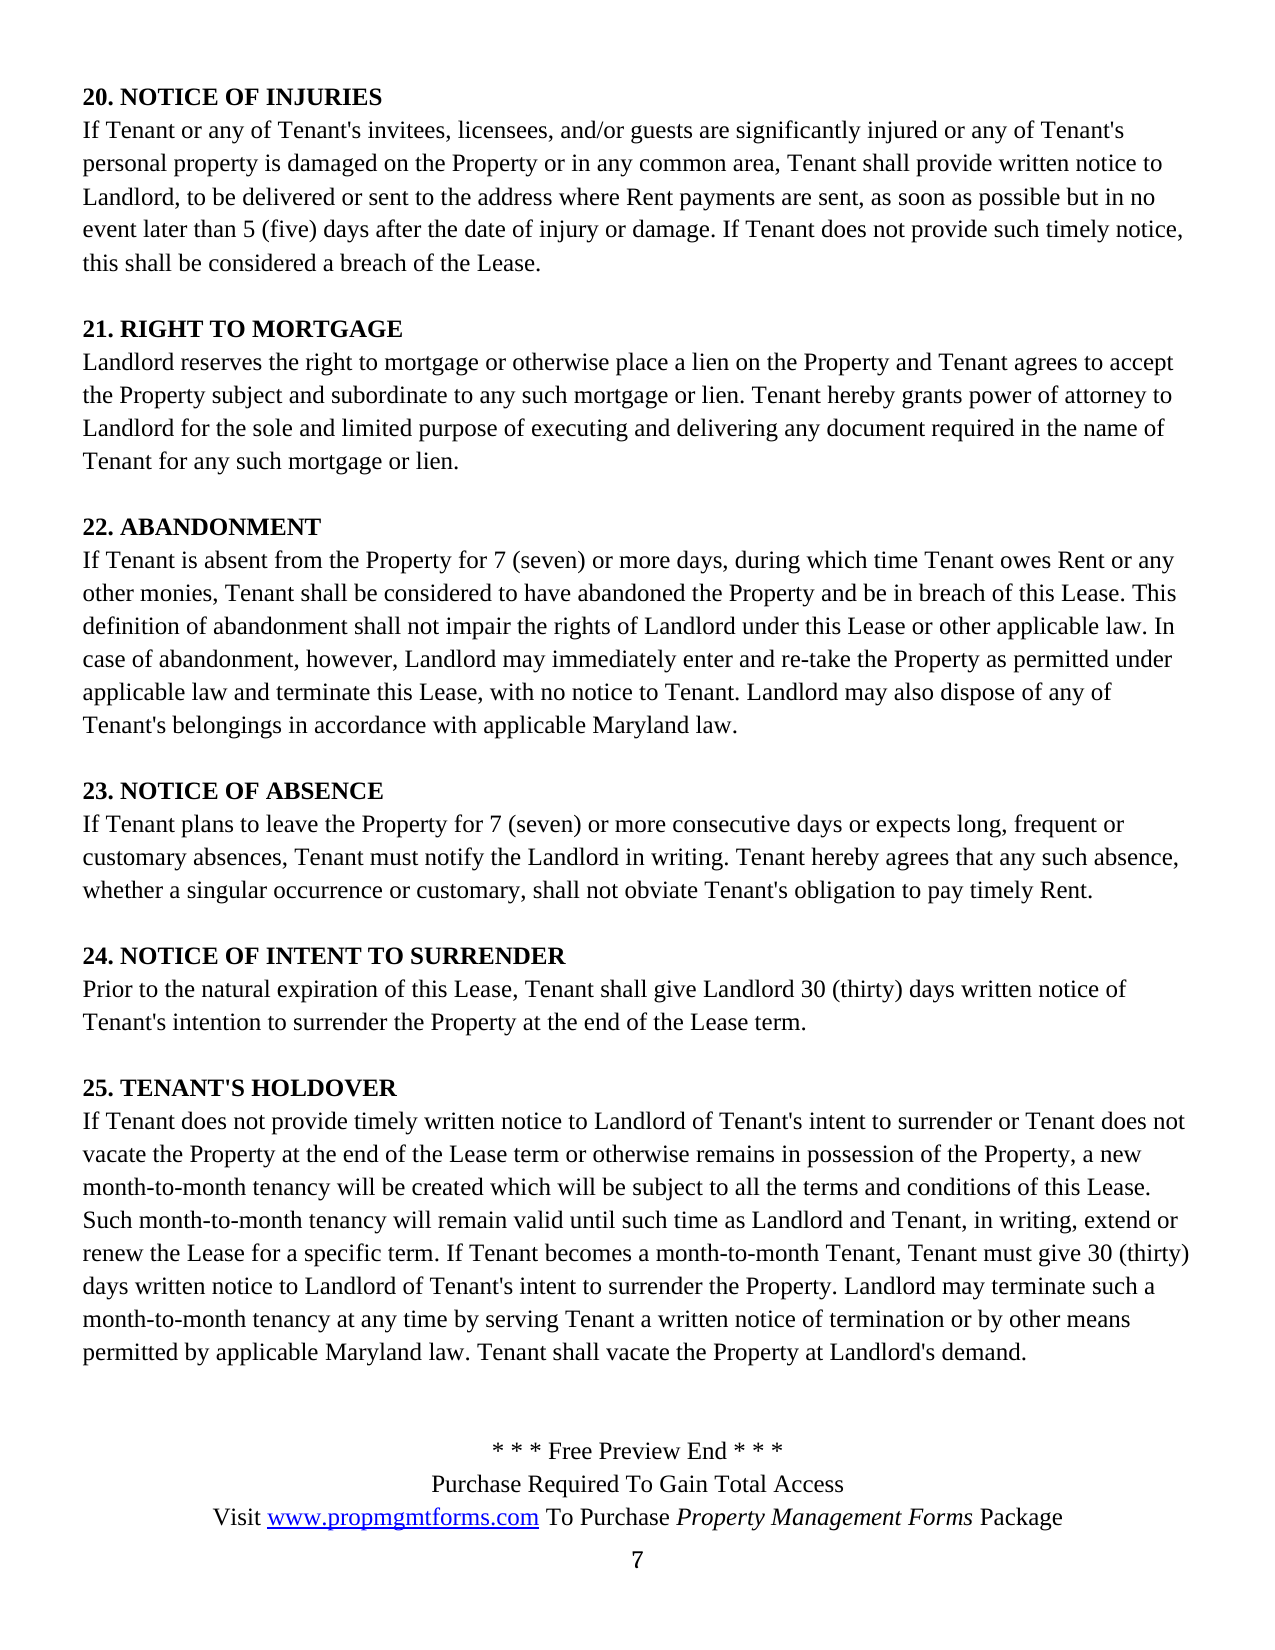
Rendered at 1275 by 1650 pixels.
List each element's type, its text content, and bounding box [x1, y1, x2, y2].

text * * * Free Preview End * * * [82, 1436, 1192, 1465]
text 20. NOTICE OF INJURIES [82, 82, 1192, 111]
text If Tenant or any of Tenant's invitees, licensees, and/or guests are significantly injured or any of Tenant's personal property is damaged on the Property or in any common area, Tenant shall provide written notice to Landlord, to be delivered or sent to the address where Rent payments are sent, as soon as possible but in no event later than 5 (five) days after the date of injury or damage. If Tenant does not provide such timely notice, this shall be considered a breach of the Lease. [82, 116, 1192, 276]
text 24. NOTICE OF INTENT TO SURRENDER [82, 941, 1192, 970]
text If Tenant does not provide timely written notice to Landlord of Tenant's intent to surrender or Tenant does not vacate the Property at the end of the Lease term or otherwise remains in possession of the Property, a new month-to-month tenancy will be created which will be subject to all the terms and conditions of this Lease. Such month-to-month tenancy will remain valid until such time as Landlord and Tenant, in writing, extend or renew the Lease for a specific term. If Tenant becomes a month-to-month Tenant, Tenant must give 30 (thirty) days written notice to Landlord of Tenant's intent to surrender the Property. Landlord may terminate such a month-to-month tenancy at any time by serving Tenant a written notice of termination or by other means permitted by applicable Maryland law. Tenant shall vacate the Property at Landlord's demand. [82, 1106, 1192, 1366]
text Purchase Required To Gain Total Access [82, 1469, 1192, 1498]
text 22. ABANDONMENT [82, 512, 1192, 541]
text If Tenant is absent from the Property for 7 (seven) or more days, during which time Tenant owes Rent or any other monies, Tenant shall be considered to have abandoned the Property and be in breach of this Lease. This definition of abandonment shall not impair the rights of Landlord under this Lease or other applicable law. In case of abandonment, however, Landlord may immediately enter and re-take the Property as permitted under applicable law and terminate this Lease, with no notice to Tenant. Landlord may also dispose of any of Tenant's belongings in accordance with applicable Maryland law. [82, 545, 1192, 739]
text Landlord reserves the right to mortgage or otherwise place a lien on the Property and Tenant agrees to accept the Property subject and subordinate to any such mortgage or lien. Tenant hereby grants power of attorney to Landlord for the sole and limited purpose of executing and delivering any document required in the name of Tenant for any such mortgage or lien. [82, 347, 1192, 474]
text If Tenant plans to leave the Property for 7 (seven) or more consecutive days or expects long, frequent or customary absences, Tenant must notify the Landlord in writing. Tenant hereby agrees that any such absence, whether a singular occurrence or customary, shall not obviate Tenant's obligation to pay timely Rent. [82, 809, 1192, 904]
text 23. NOTICE OF ABSENCE [82, 776, 1192, 805]
text 21. RIGHT TO MORTGAGE [82, 314, 1192, 342]
text Prior to the natural expiration of this Lease, Tenant shall give Landlord 30 (thirty) days written notice of Tenant's intention to surrender the Property at the end of the Lease term. [82, 974, 1192, 1036]
text Visit www.propmgmtforms.com To Purchase Property Management Forms Package [82, 1502, 1192, 1531]
text 25. TENANT'S HOLDOVER [82, 1073, 1192, 1102]
